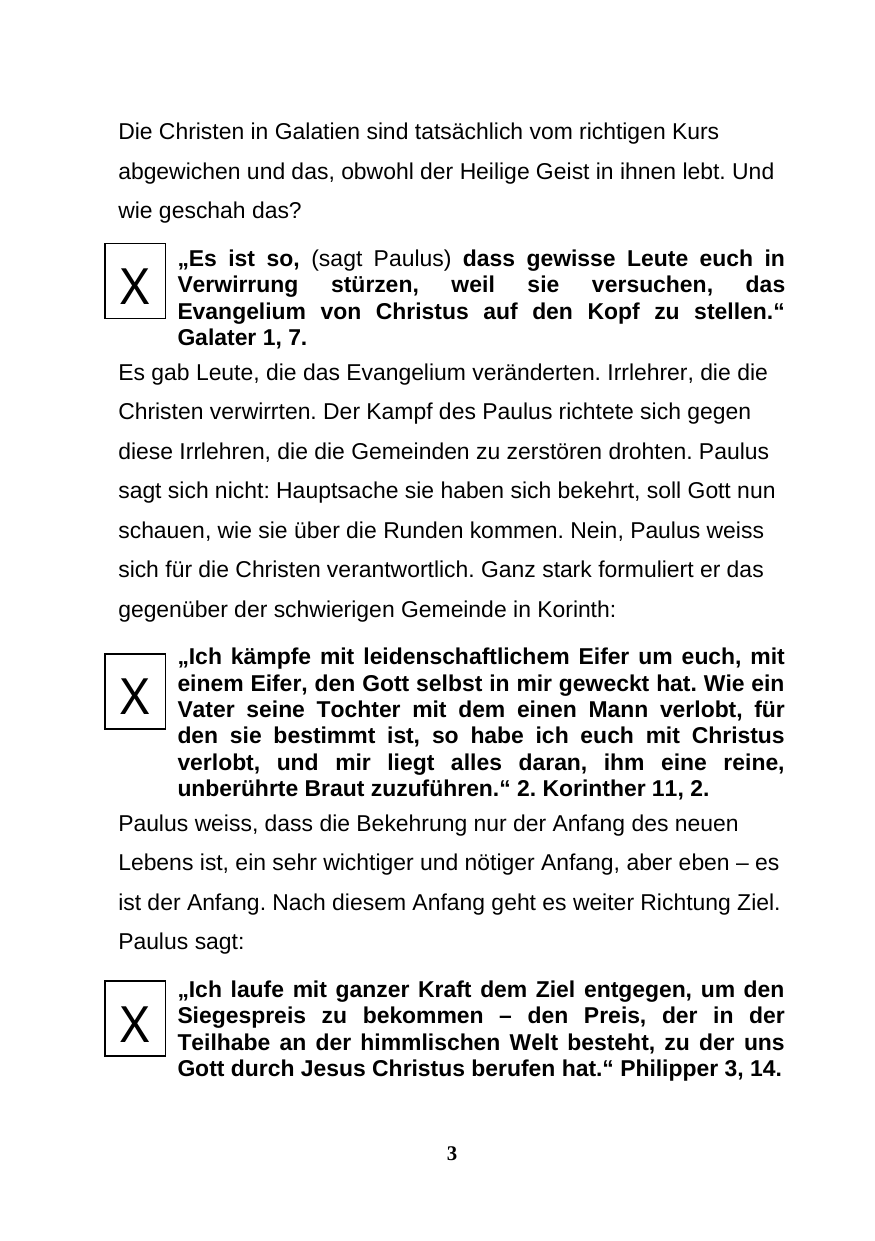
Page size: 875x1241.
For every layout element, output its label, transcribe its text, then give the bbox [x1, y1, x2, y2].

text „Es ist so, (sagt Paulus) dass gewisse Leute euch in Verwirrung stürzen, weil sie versuchen, das Evangelium von Christus auf den Kopf zu stellen.“ Galater 1, 7. [177, 245, 785, 350]
list Es gab Leute, die das Evangelium veränderten. Irrlehrer, die die Christen verwirrten. Der Kampf des Paulus richtete sich gegen diese Irrlehren, die die Gemeinden zu zerstören drohten. Paulus sagt sich nicht: Hauptsache sie haben sich bekehrt, soll Gott nun schauen, wie sie über die Runden kommen. Nein, Paulus weiss sich für die Christen verantwortlich. Ganz stark formuliert er das gegenüber der schwierigen Gemeinde in Korinth: [118, 359, 785, 622]
text „Ich laufe mit ganzer Kraft dem Ziel entgegen, um den Siegespreis zu bekommen – den Preis, der in der Teilhabe an der himmlischen Welt besteht, zu der uns Gott durch Jesus Christus berufen hat.“ Philipper 3, 14. [177, 976, 785, 1081]
list Die Christen in Galatien sind tatsächlich vom richtigen Kurs abgewichen und das, obwohl der Heilige Geist in ihnen lebt. Und wie geschah das? [118, 118, 785, 223]
text „Ich kämpfe mit leidenschaftlichem Eifer um euch, mit einem Eifer, den Gott selbst in mir geweckt hat. Wie ein Vater seine Tochter mit dem einen Mann verlobt, für den sie bestimmt ist, so habe ich euch mit Christus verlobt, und mir liegt alles daran, ihm eine reine, unberührte Braut zuzuführen.“ 2. Korinther 11, 2. [177, 643, 785, 801]
list Paulus weiss, dass die Bekehrung nur der Anfang des neuen Lebens ist, ein sehr wichtiger und nötiger Anfang, aber eben – es ist der Anfang. Nach diesem Anfang geht es weiter Richtung Ziel. Paulus sagt: [118, 810, 785, 954]
